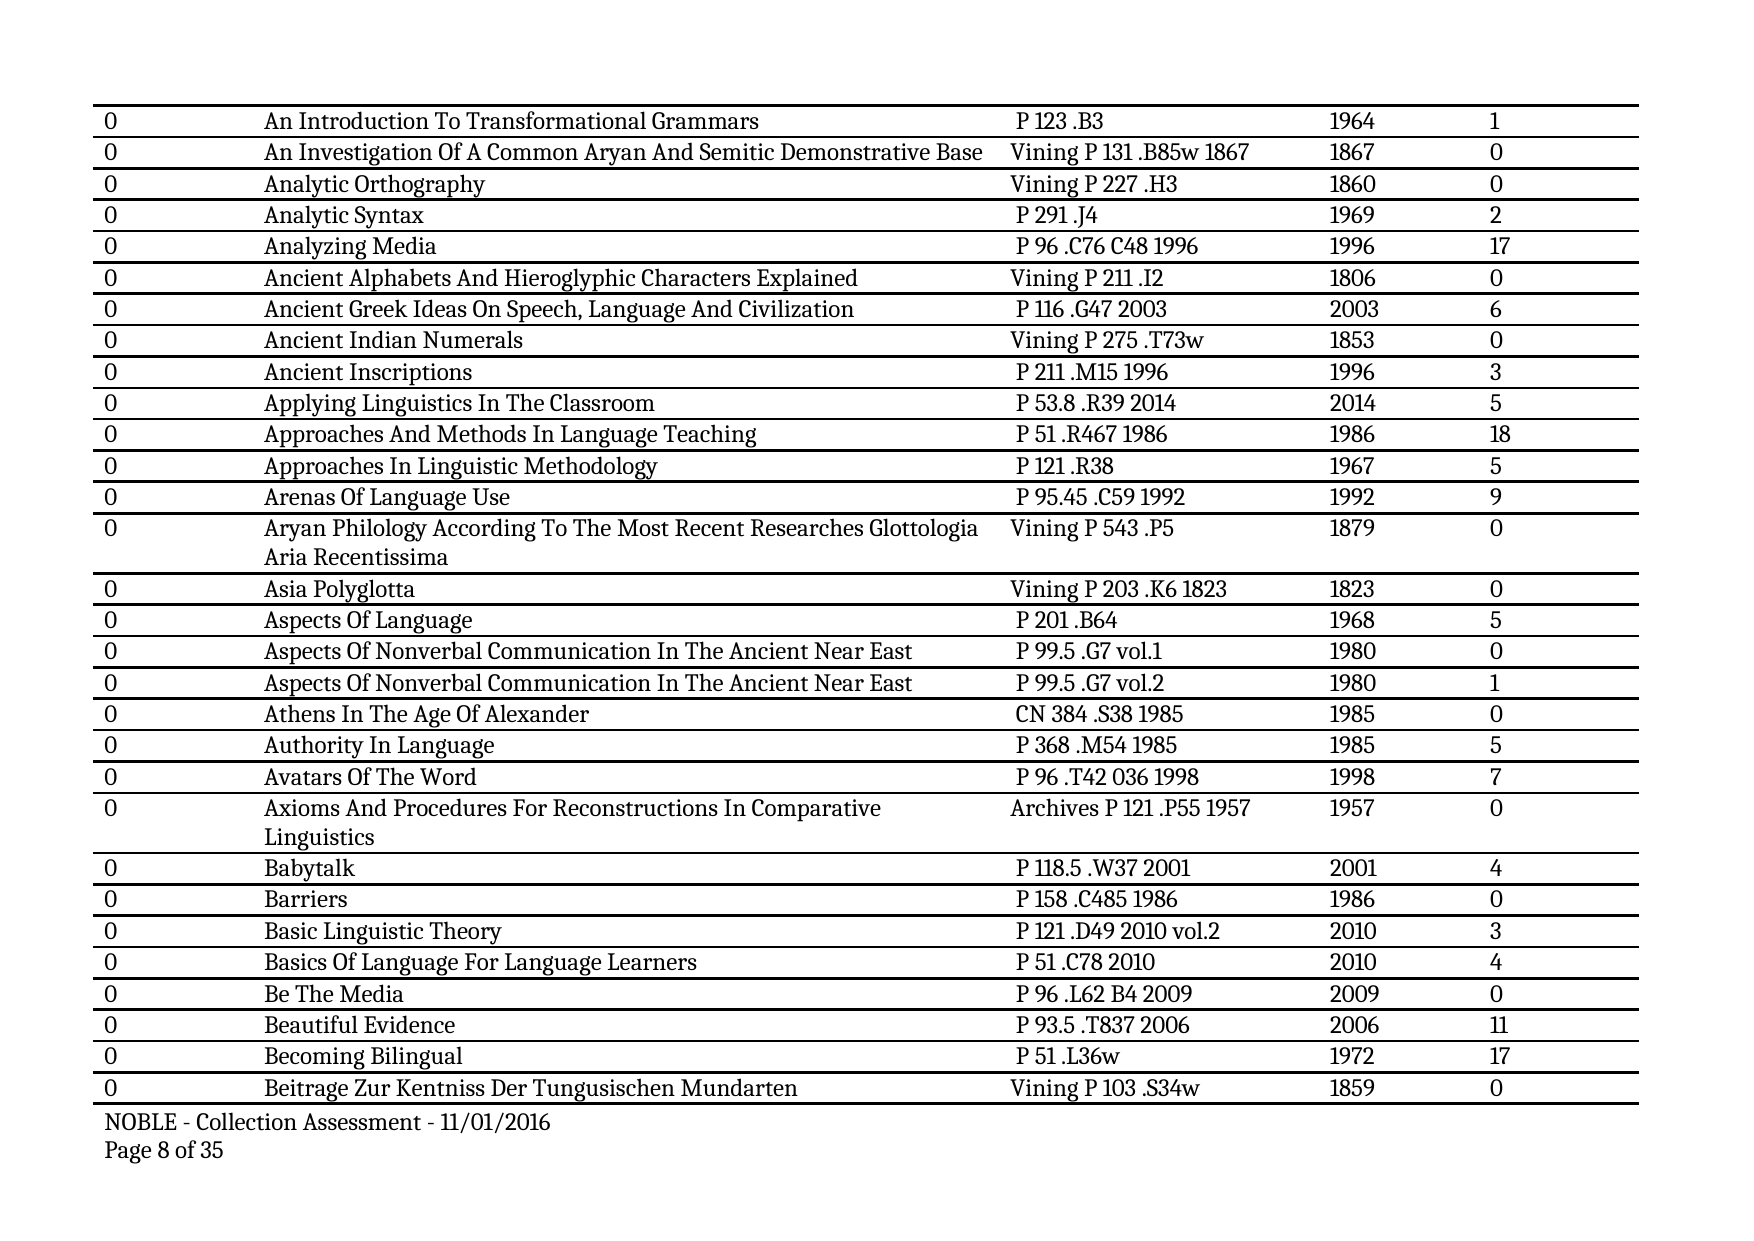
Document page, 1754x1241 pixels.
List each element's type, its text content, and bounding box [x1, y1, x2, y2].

table_cell P 121 .R38 [999, 452, 1319, 480]
table_cell Aspects Of Nonverbal Communication In The Ancient Near East [253, 669, 999, 697]
table_cell 0 [93, 1074, 253, 1102]
table_cell 2006 [1319, 1011, 1478, 1039]
table_cell Applying Linguistics In The Classroom [253, 389, 999, 418]
table_cell 5 [1479, 389, 1638, 418]
table_cell 5 [1479, 606, 1638, 634]
table_cell Vining P 131 .B85w 1867 [999, 138, 1319, 167]
table_cell 1860 [1319, 170, 1478, 198]
table_cell P 116 .G47 2003 [999, 295, 1319, 324]
table_cell CN 384 .S38 1985 [999, 700, 1319, 729]
table_cell 0 [1479, 575, 1638, 603]
table_cell 3 [1479, 358, 1638, 386]
table_cell 2009 [1319, 980, 1478, 1008]
table_cell 17 [1479, 1042, 1638, 1071]
table_cell P 51 .L36w [999, 1042, 1319, 1071]
table_cell 0 [1479, 1074, 1638, 1102]
table_cell 1972 [1319, 1042, 1478, 1071]
table_cell 0 [93, 107, 253, 136]
table_cell 0 [1479, 980, 1638, 1008]
table_cell Aspects Of Nonverbal Communication In The Ancient Near East [253, 637, 999, 666]
table_cell 0 [1479, 794, 1638, 851]
table_cell 1986 [1319, 420, 1478, 449]
table_cell 1879 [1319, 515, 1478, 572]
table_cell Vining P 275 .T73w [999, 326, 1319, 355]
table_cell P 211 .M15 1996 [999, 358, 1319, 386]
table_cell P 118.5 .W37 2001 [999, 854, 1319, 883]
table_cell 1957 [1319, 794, 1478, 851]
table_cell Ancient Inscriptions [253, 358, 999, 386]
table_cell Beautiful Evidence [253, 1011, 999, 1039]
table_cell Beitrage Zur Kentniss Der Tungusischen Mundarten [253, 1074, 999, 1102]
table_cell 2014 [1319, 389, 1478, 418]
table_cell 4 [1479, 948, 1638, 977]
table_cell 0 [1479, 700, 1638, 729]
table_cell 0 [93, 948, 253, 977]
table_cell 0 [93, 980, 253, 1008]
table_cell 5 [1479, 731, 1638, 760]
table_cell P 53.8 .R39 2014 [999, 389, 1319, 418]
table_cell 1985 [1319, 700, 1478, 729]
table_cell 1986 [1319, 886, 1478, 914]
table_cell 5 [1479, 452, 1638, 480]
table_cell 7 [1479, 763, 1638, 791]
table_cell Vining P 211 .I2 [999, 264, 1319, 292]
table_cell P 95.45 .C59 1992 [999, 483, 1319, 512]
table_cell 1867 [1319, 138, 1478, 167]
table_cell Aryan Philology According To The Most Recent Researches Glottologia Aria Recentissima [253, 515, 999, 572]
table_cell 11 [1479, 1011, 1638, 1039]
table_cell 4 [1479, 854, 1638, 883]
table_cell 17 [1479, 232, 1638, 261]
table_cell Arenas Of Language Use [253, 483, 999, 512]
table_cell P 93.5 .T837 2006 [999, 1011, 1319, 1039]
table_cell Analytic Orthography [253, 170, 999, 198]
table_cell Ancient Indian Numerals [253, 326, 999, 355]
table_cell 0 [93, 138, 253, 167]
table_cell 0 [93, 794, 253, 851]
table_cell 0 [93, 669, 253, 697]
table_cell Approaches And Methods In Language Teaching [253, 420, 999, 449]
table_cell Axioms And Procedures For Reconstructions In Comparative Linguistics [253, 794, 999, 851]
table_cell Aspects Of Language [253, 606, 999, 634]
table_cell 0 [1479, 515, 1638, 572]
table_cell 2003 [1319, 295, 1478, 324]
table_cell Archives P 121 .P55 1957 [999, 794, 1319, 851]
table_cell Becoming Bilingual [253, 1042, 999, 1071]
table_cell 1985 [1319, 731, 1478, 760]
table_cell Authority In Language [253, 731, 999, 760]
table_cell Barriers [253, 886, 999, 914]
table_cell Ancient Greek Ideas On Speech, Language And Civilization [253, 295, 999, 324]
table_cell 2 [1479, 201, 1638, 229]
table_cell 0 [93, 731, 253, 760]
table_cell 0 [93, 606, 253, 634]
table_cell 0 [93, 170, 253, 198]
table_cell Analyzing Media [253, 232, 999, 261]
table_cell 0 [93, 1042, 253, 1071]
table_cell An Introduction To Transformational Grammars [253, 107, 999, 136]
table_cell 1853 [1319, 326, 1478, 355]
table_cell 0 [93, 232, 253, 261]
table_cell 0 [1479, 264, 1638, 292]
table_cell 1996 [1319, 232, 1478, 261]
table_cell 0 [93, 264, 253, 292]
table_cell P 99.5 .G7 vol.2 [999, 669, 1319, 697]
table_cell Vining P 103 .S34w [999, 1074, 1319, 1102]
table_cell 3 [1479, 917, 1638, 946]
table_cell Vining P 227 .H3 [999, 170, 1319, 198]
table_cell 0 [93, 1011, 253, 1039]
table_cell P 96 .C76 C48 1996 [999, 232, 1319, 261]
table_cell 0 [93, 854, 253, 883]
table_cell P 158 .C485 1986 [999, 886, 1319, 914]
table_cell P 201 .B64 [999, 606, 1319, 634]
table_cell Babytalk [253, 854, 999, 883]
table_cell P 123 .B3 [999, 107, 1319, 136]
table_cell 1964 [1319, 107, 1478, 136]
table_cell 0 [93, 515, 253, 572]
table_cell 0 [93, 201, 253, 229]
table_cell 1996 [1319, 358, 1478, 386]
table_cell 1859 [1319, 1074, 1478, 1102]
table_cell 0 [93, 637, 253, 666]
table_cell P 291 .J4 [999, 201, 1319, 229]
table_cell 1967 [1319, 452, 1478, 480]
table_cell 0 [1479, 170, 1638, 198]
table_cell 1 [1479, 669, 1638, 697]
table_cell 0 [93, 295, 253, 324]
table_cell 0 [93, 917, 253, 946]
table_cell Vining P 203 .K6 1823 [999, 575, 1319, 603]
table_cell 2010 [1319, 917, 1478, 946]
table_cell Analytic Syntax [253, 201, 999, 229]
table_cell 0 [93, 389, 253, 418]
table_cell 0 [93, 575, 253, 603]
table_cell 0 [93, 326, 253, 355]
table_cell 2010 [1319, 948, 1478, 977]
table_cell 0 [93, 483, 253, 512]
table_cell 0 [93, 420, 253, 449]
table_cell 1980 [1319, 669, 1478, 697]
table_cell Avatars Of The Word [253, 763, 999, 791]
table_cell Approaches In Linguistic Methodology [253, 452, 999, 480]
table_cell P 51 .R467 1986 [999, 420, 1319, 449]
table_cell Be The Media [253, 980, 999, 1008]
table_cell Asia Polyglotta [253, 575, 999, 603]
table_cell 1969 [1319, 201, 1478, 229]
table_cell 0 [93, 886, 253, 914]
table_cell P 368 .M54 1985 [999, 731, 1319, 760]
table_cell 0 [1479, 886, 1638, 914]
table_cell 0 [93, 452, 253, 480]
table_cell P 99.5 .G7 vol.1 [999, 637, 1319, 666]
table_cell Athens In The Age Of Alexander [253, 700, 999, 729]
table_cell 1968 [1319, 606, 1478, 634]
table_cell 0 [1479, 326, 1638, 355]
table_cell 9 [1479, 483, 1638, 512]
table_cell 1992 [1319, 483, 1478, 512]
table_cell 0 [1479, 637, 1638, 666]
table_cell Basics Of Language For Language Learners [253, 948, 999, 977]
table_cell 1806 [1319, 264, 1478, 292]
table_cell 0 [93, 700, 253, 729]
table_cell P 121 .D49 2010 vol.2 [999, 917, 1319, 946]
table_cell 1823 [1319, 575, 1478, 603]
table_cell 1 [1479, 107, 1638, 136]
table_cell 0 [1479, 138, 1638, 167]
table_cell P 96 .L62 B4 2009 [999, 980, 1319, 1008]
table_cell 0 [93, 763, 253, 791]
table_cell 0 [93, 358, 253, 386]
table_cell 1998 [1319, 763, 1478, 791]
table_cell 6 [1479, 295, 1638, 324]
table_cell 18 [1479, 420, 1638, 449]
table_cell Vining P 543 .P5 [999, 515, 1319, 572]
table_cell Ancient Alphabets And Hieroglyphic Characters Explained [253, 264, 999, 292]
table_cell P 96 .T42 036 1998 [999, 763, 1319, 791]
table_cell An Investigation Of A Common Aryan And Semitic Demonstrative Base [253, 138, 999, 167]
table_cell 1980 [1319, 637, 1478, 666]
table_cell P 51 .C78 2010 [999, 948, 1319, 977]
table_cell 2001 [1319, 854, 1478, 883]
table_cell Basic Linguistic Theory [253, 917, 999, 946]
